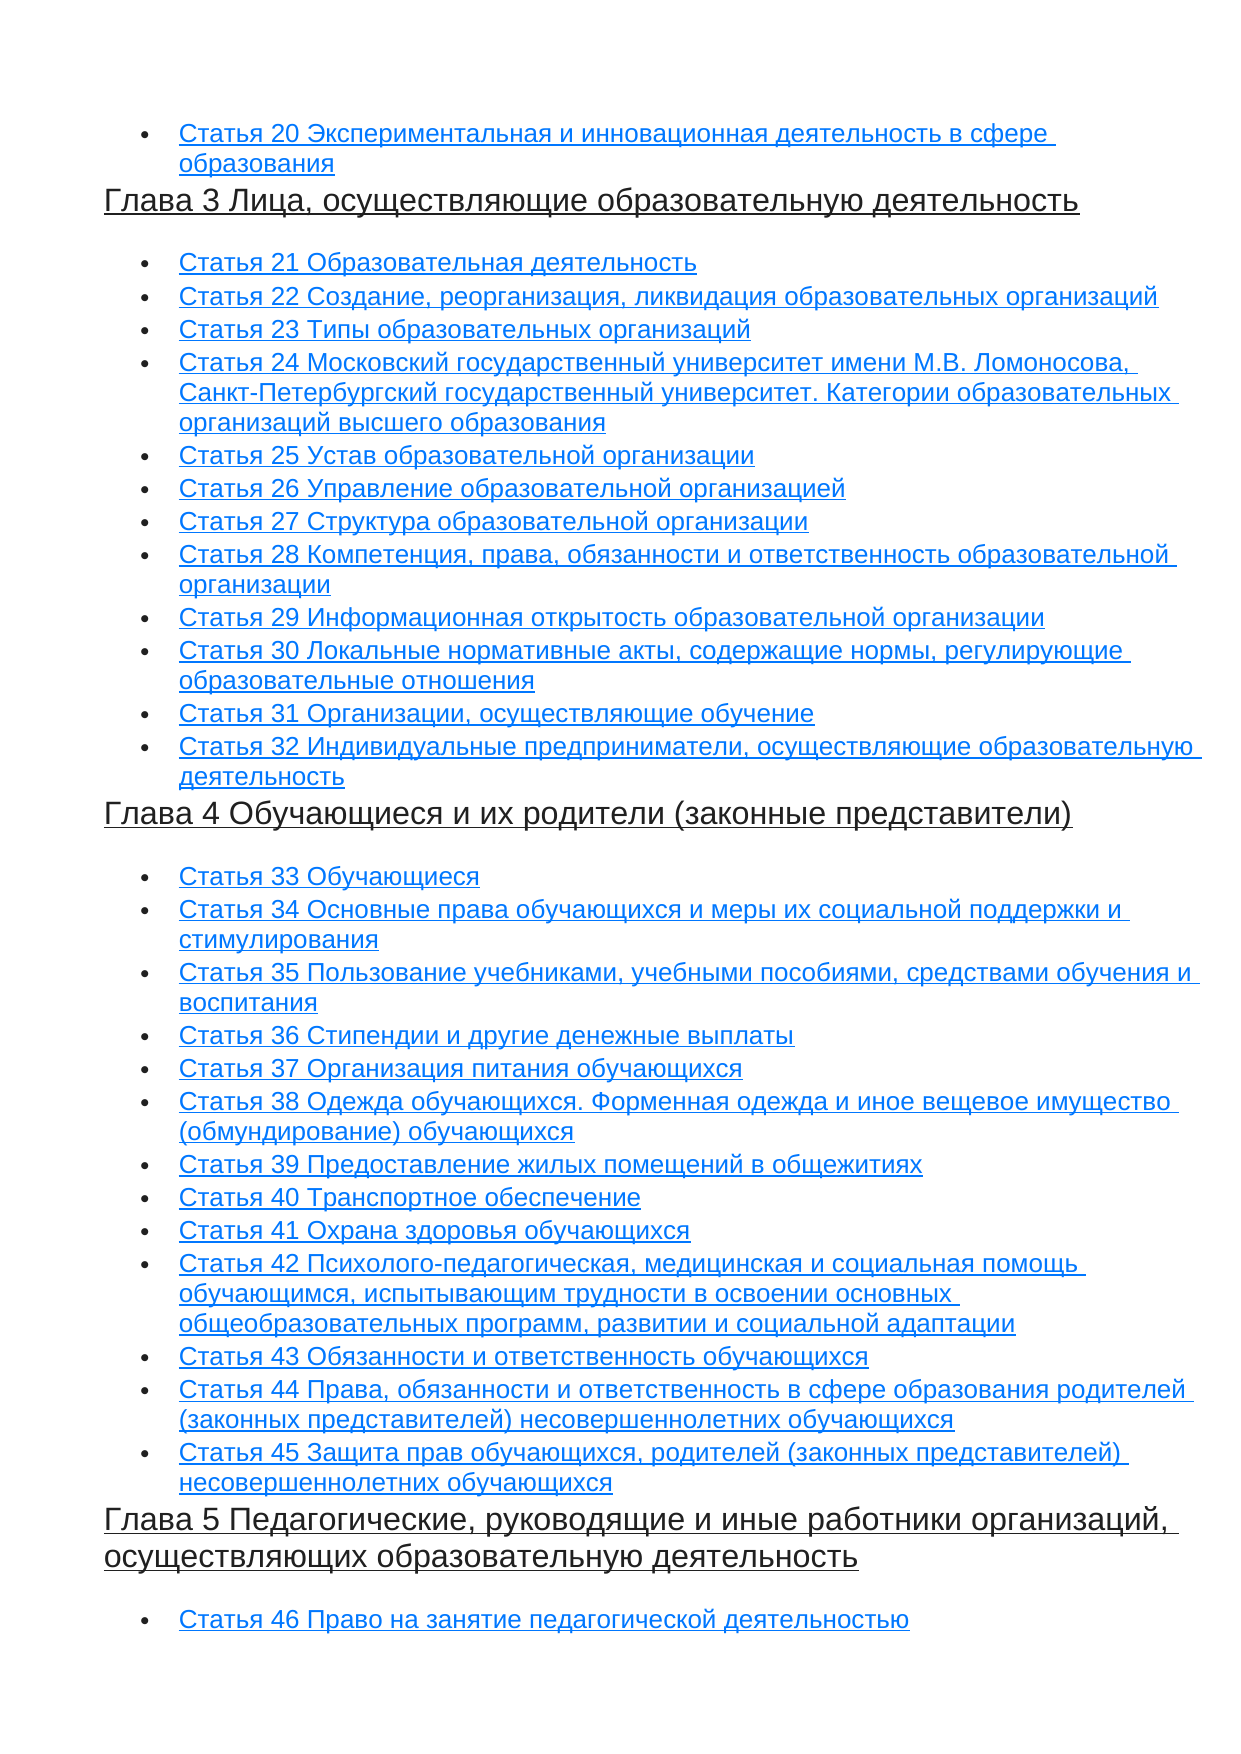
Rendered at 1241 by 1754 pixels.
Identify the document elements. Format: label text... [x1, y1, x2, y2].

list Статья 30 Локальные нормативные акты, содержащие нормы, регулирующие образовательные отношения [141, 635, 1211, 695]
list Статья 27 Структура образовательной организации [141, 506, 1211, 536]
list Статья 36 Стипендии и другие денежные выплаты [141, 1020, 1211, 1050]
list Статья 37 Организация питания обучающихся [141, 1053, 1211, 1083]
list Статья 38 Одежда обучающихся. Форменная одежда и иное вещевое имущество (обмундирование) обучающихся [141, 1086, 1211, 1146]
list Статья 25 Устав образовательной организации [141, 440, 1211, 469]
text Глава 4 Обучающиеся и их родители (законные представители) [103, 794, 1211, 831]
list Статья 22 Создание, реорганизация, ликвидация образовательных организаций [141, 281, 1211, 310]
text Глава 5 Педагогические, руководящие и иные работники организаций, осуществляющих образовательную деятельность [103, 1501, 1211, 1575]
list Статья 45 Защита прав обучающихся, родителей (законных представителей) несовершеннолетних обучающихся [141, 1437, 1211, 1497]
list Статья 35 Пользование учебниками, учебными пособиями, средствами обучения и воспитания [141, 957, 1211, 1017]
list Статья 41 Охрана здоровья обучающихся [141, 1215, 1211, 1245]
list Статья 23 Типы образовательных организаций [141, 314, 1211, 343]
list Статья 24 Московский государственный университет имени М.В. Ломоносова, Санкт-Петербургский государственный университет. Категории образовательных организаций высшего образования [141, 347, 1211, 436]
list Статья 46 Право на занятие педагогической деятельностью [141, 1604, 1211, 1634]
list Статья 28 Компетенция, права, обязанности и ответственность образовательной организации [141, 539, 1211, 599]
list Статья 21 Образовательная деятельность [141, 247, 1211, 277]
list Статья 20 Экспериментальная и инновационная деятельность в сфере образования [141, 118, 1211, 178]
list Статья 31 Организации, осуществляющие обучение [141, 698, 1211, 728]
list Статья 43 Обязанности и ответственность обучающихся [141, 1341, 1211, 1371]
list Статья 39 Предоставление жилых помещений в общежитиях [141, 1149, 1211, 1179]
text Глава 3 Лица, осуществляющие образовательную деятельность [103, 181, 1211, 218]
list Статья 44 Права, обязанности и ответственность в сфере образования родителей (законных представителей) несовершеннолетних обучающихся [141, 1374, 1211, 1434]
list Статья 34 Основные права обучающихся и меры их социальной поддержки и стимулирования [141, 894, 1211, 953]
list Статья 29 Информационная открытость образовательной организации [141, 602, 1211, 632]
list Статья 26 Управление образовательной организацией [141, 473, 1211, 503]
list Статья 32 Индивидуальные предприниматели, осуществляющие образовательную деятельность [141, 731, 1211, 791]
list Статья 40 Транспортное обеспечение [141, 1182, 1211, 1212]
list Статья 42 Психолого-педагогическая, медицинская и социальная помощь обучающимся, испытывающим трудности в освоении основных общеобразовательных программ, развитии и социальной адаптации [141, 1248, 1211, 1338]
list Статья 33 Обучающиеся [141, 861, 1211, 891]
